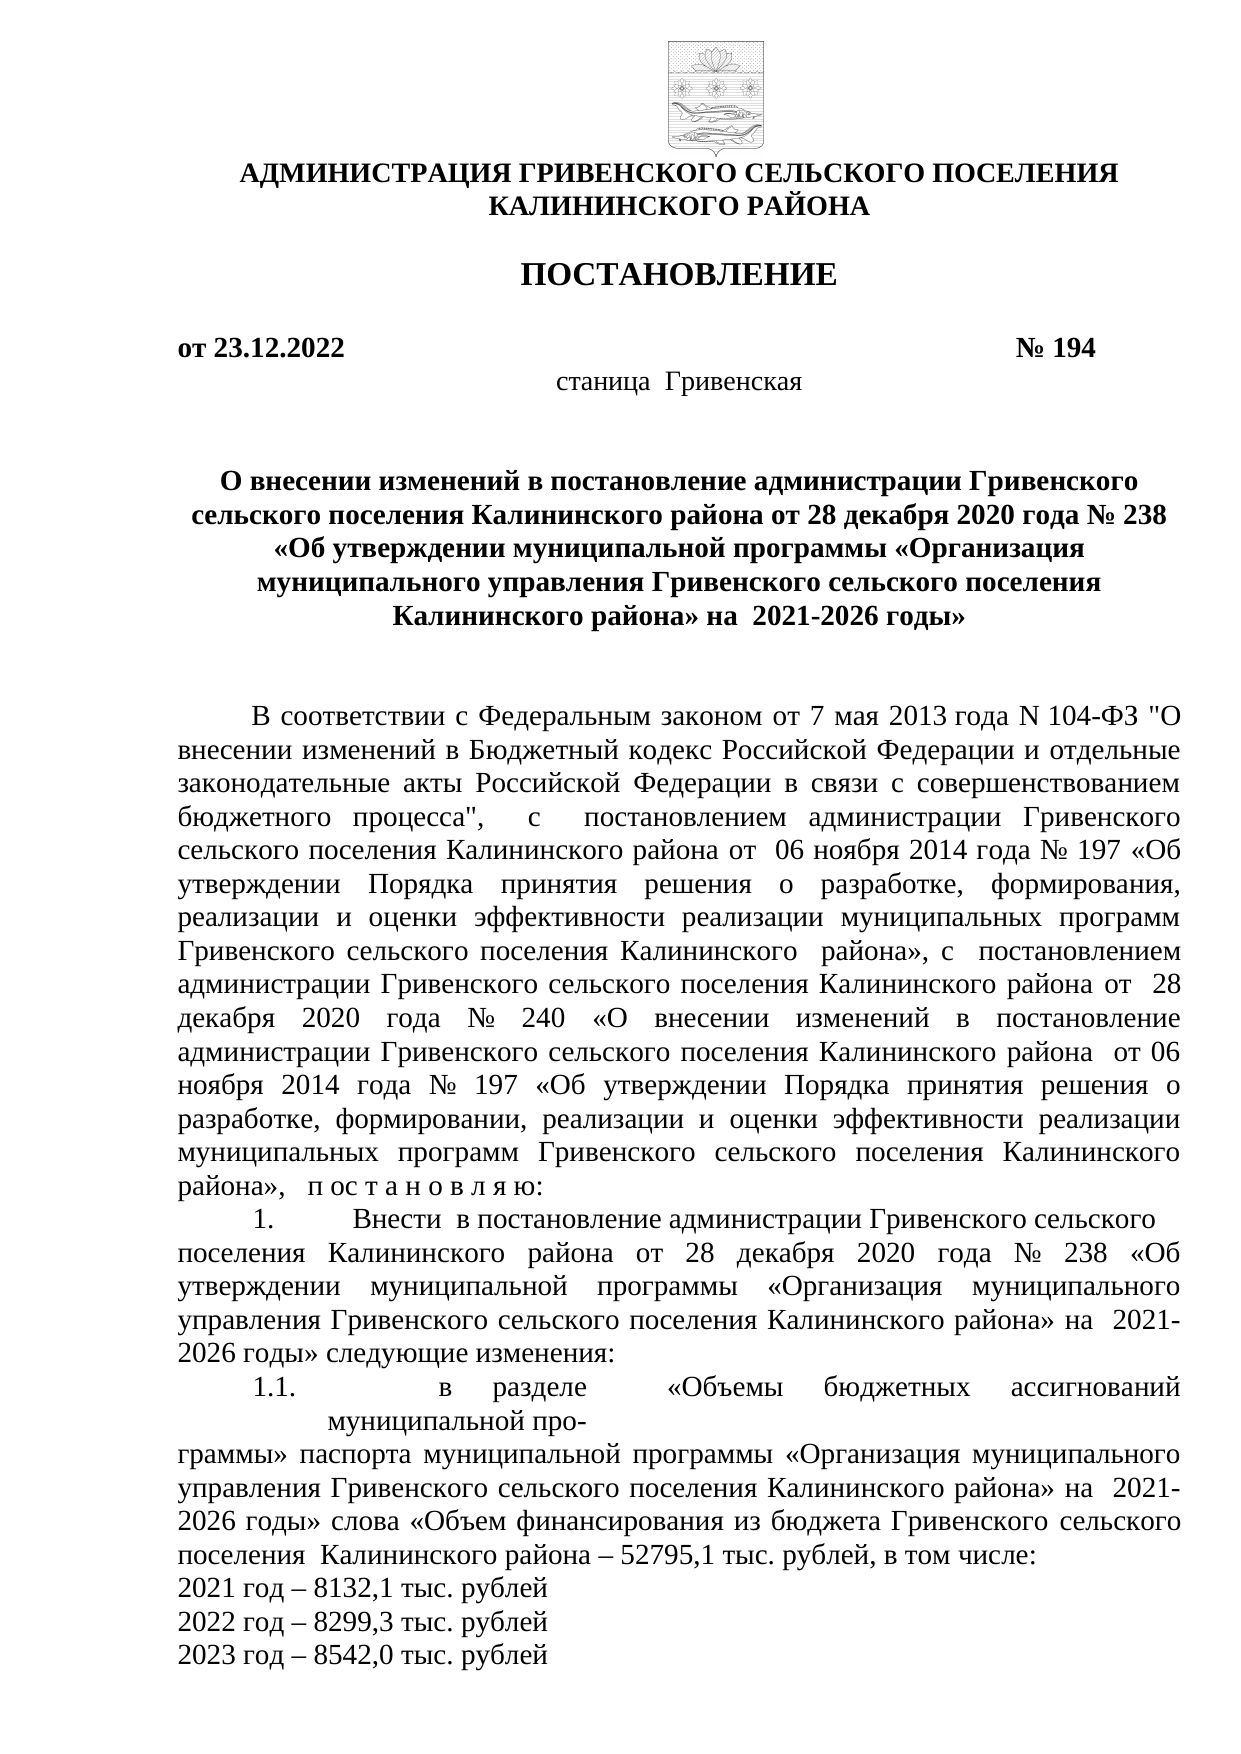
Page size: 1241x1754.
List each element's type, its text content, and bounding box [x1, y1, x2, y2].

text 2022 год – 8299,3 тыс. рублей [177, 1604, 1181, 1637]
text АДМИНИСТРАЦИЯ ГРИВЕНСКОГО СЕЛЬСКОГО ПОСЕЛЕНИЯ КАЛИНИНСКОГО РАЙОНА [177, 157, 1181, 221]
text ПОСТАНОВЛЕНИЕ [177, 254, 1181, 292]
picture [668, 41, 764, 157]
list Внести в постановление администрации Гривенского сельского [252, 1201, 1181, 1235]
text 2023 год – 8542,0 тыс. рублей [177, 1637, 1181, 1671]
text поселения Калининского района от 28 декабря 2020 года № 238 «Об утверждении муниципальной программы «Организация муниципального управления Гривенского сельского поселения Калининского района» на 2021-2026 годы» следующие изменения: [177, 1235, 1181, 1369]
text граммы» паспорта муниципальной программы «Организация муниципального управления Гривенского сельского поселения Калининского района» на 2021-2026 годы» слова «Объем финансирования из бюджета Гривенского сельского поселения Калининского района – 52795,1 тыс. рублей, в том числе: [177, 1436, 1181, 1570]
text В соответствии с Федеральным законом от 7 мая 2013 года N 104-ФЗ "О внесении изменений в Бюджетный кодекс Российской Федерации и отдельные законодательные акты Российской Федерации в связи с совершенствованием бюджетного процесса", с постановлением администрации Гривенского сельского поселения Калининского района от 06 ноября 2014 года № 197 «Об утверждении Порядка принятия решения о разработке, формирования, реализации и оценки эффективности реализации муниципальных программ Гривенского сельского поселения Калининского района», с постановлением администрации Гривенского сельского поселения Калининского района от 28 декабря 2020 года № 240 «О внесении изменений в постановление администрации Гривенского сельского поселения Калининского района от 06 ноября 2014 года № 197 «Об утверждении Порядка принятия решения о разработке, формировании, реализации и оценки эффективности реализации муниципальных программ Гривенского сельского поселения Калининского района», п ос т а н о в л я ю: [177, 698, 1181, 1201]
text от 23.12.2022 № 194 [177, 330, 1181, 364]
text 2021 год – 8132,1 тыс. рублей [177, 1570, 1181, 1604]
text станица Гривенская [177, 364, 1181, 396]
list в разделе «Объемы бюджетных ассигнований муниципальной про- [252, 1369, 1181, 1436]
text О внесении изменений в постановление администрации Гривенского сельского поселения Калининского района от 28 декабря 2020 года № 238 «Об утверждении муниципальной программы «Организация муниципального управления Гривенского сельского поселения Калининского района» на 2021-2026 годы» [177, 463, 1181, 631]
